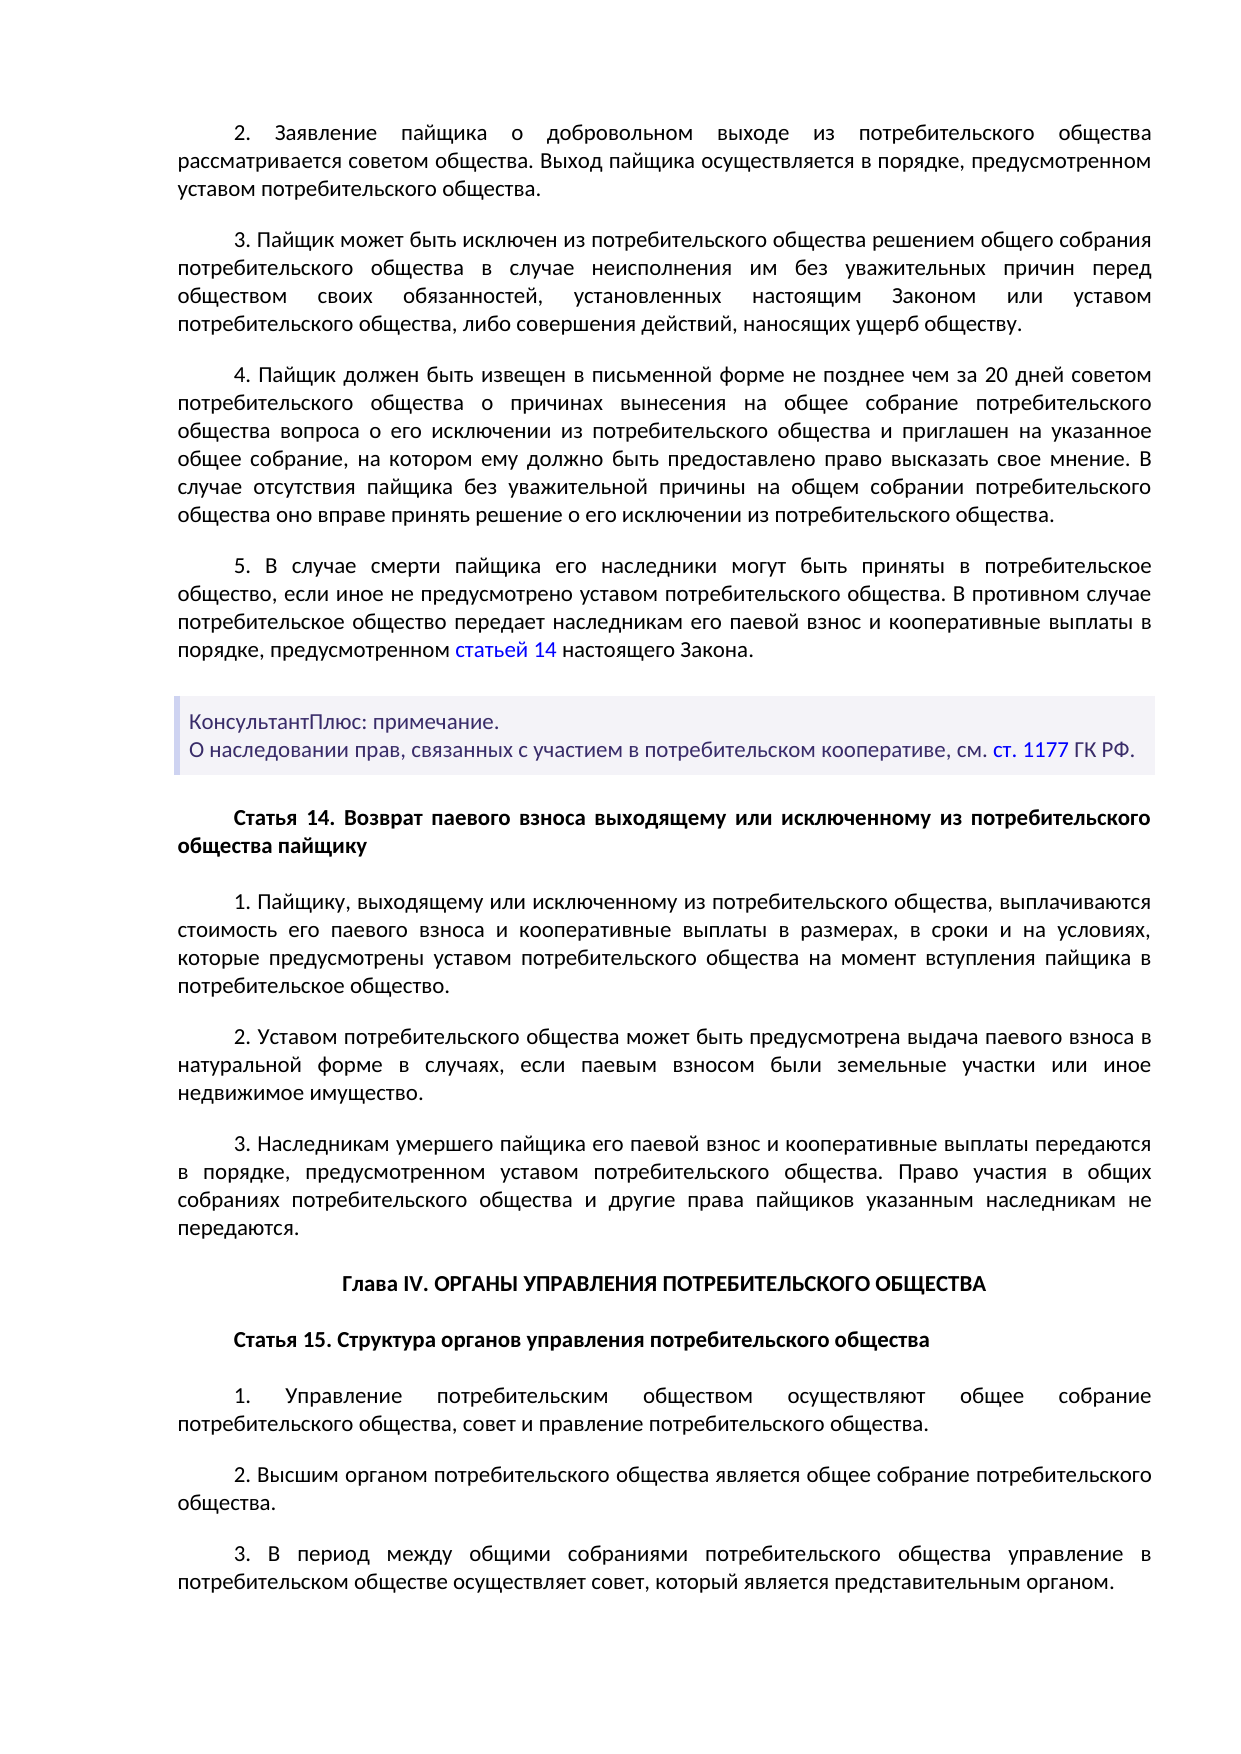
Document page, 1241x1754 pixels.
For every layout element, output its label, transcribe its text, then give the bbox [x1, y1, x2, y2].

text 2. Уставом потребительского общества может быть предусмотрена выдача паевого взноса в натуральной форме в случаях, если паевым взносом были земельные участки или иное недвижимое имущество. [177, 1022, 1152, 1106]
table_header КонсультантПлюс: примечание. О наследовании прав, связанных с участием в потребительском кооперативе, см. ст. 1177 ГК РФ. [180, 696, 1149, 775]
text 3. В период между общими собраниями потребительского общества управление в потребительском обществе осуществляет совет, который является представительным органом. [177, 1539, 1152, 1595]
title Статья 14. Возврат паевого взноса выходящему или исключенному из потребительского общества пайщику [177, 803, 1152, 859]
text 2. Высшим органом потребительского общества является общее собрание потребительского общества. [177, 1460, 1152, 1516]
title Глава IV. ОРГАНЫ УПРАВЛЕНИЯ ПОТРЕБИТЕЛЬСКОГО ОБЩЕСТВА [177, 1269, 1152, 1297]
text 4. Пайщик должен быть извещен в письменной форме не позднее чем за 20 дней советом потребительского общества о причинах вынесения на общее собрание потребительского общества вопроса о его исключении из потребительского общества и приглашен на указанное общее собрание, на котором ему должно быть предоставлено право высказать свое мнение. В случае отсутствия пайщика без уважительной причины на общем собрании потребительского общества оно вправе принять решение о его исключении из потребительского общества. [177, 360, 1152, 528]
text 3. Пайщик может быть исключен из потребительского общества решением общего собрания потребительского общества в случае неисполнения им без уважительных причин перед обществом своих обязанностей, установленных настоящим Законом или уставом потребительского общества, либо совершения действий, наносящих ущерб обществу. [177, 225, 1152, 337]
text 1. Пайщику, выходящему или исключенному из потребительского общества, выплачиваются стоимость его паевого взноса и кооперативные выплаты в размерах, в сроки и на условиях, которые предусмотрены уставом потребительского общества на момент вступления пайщика в потребительское общество. [177, 887, 1152, 999]
text 2. Заявление пайщика о добровольном выходе из потребительского общества рассматривается советом общества. Выход пайщика осуществляется в порядке, предусмотренном уставом потребительского общества. [177, 118, 1152, 202]
text 3. Наследникам умершего пайщика его паевой взнос и кооперативные выплаты передаются в порядке, предусмотренном уставом потребительского общества. Право участия в общих собраниях потребительского общества и другие права пайщиков указанным наследникам не передаются. [177, 1129, 1152, 1241]
text 5. В случае смерти пайщика его наследники могут быть приняты в потребительское общество, если иное не предусмотрено уставом потребительского общества. В противном случае потребительское общество передает наследникам его паевой взнос и кооперативные выплаты в порядке, предусмотренном статьей 14 настоящего Закона. [177, 551, 1152, 663]
title Статья 15. Структура органов управления потребительского общества [177, 1325, 1152, 1353]
text 1. Управление потребительским обществом осуществляют общее собрание потребительского общества, совет и правление потребительского общества. [177, 1381, 1152, 1437]
